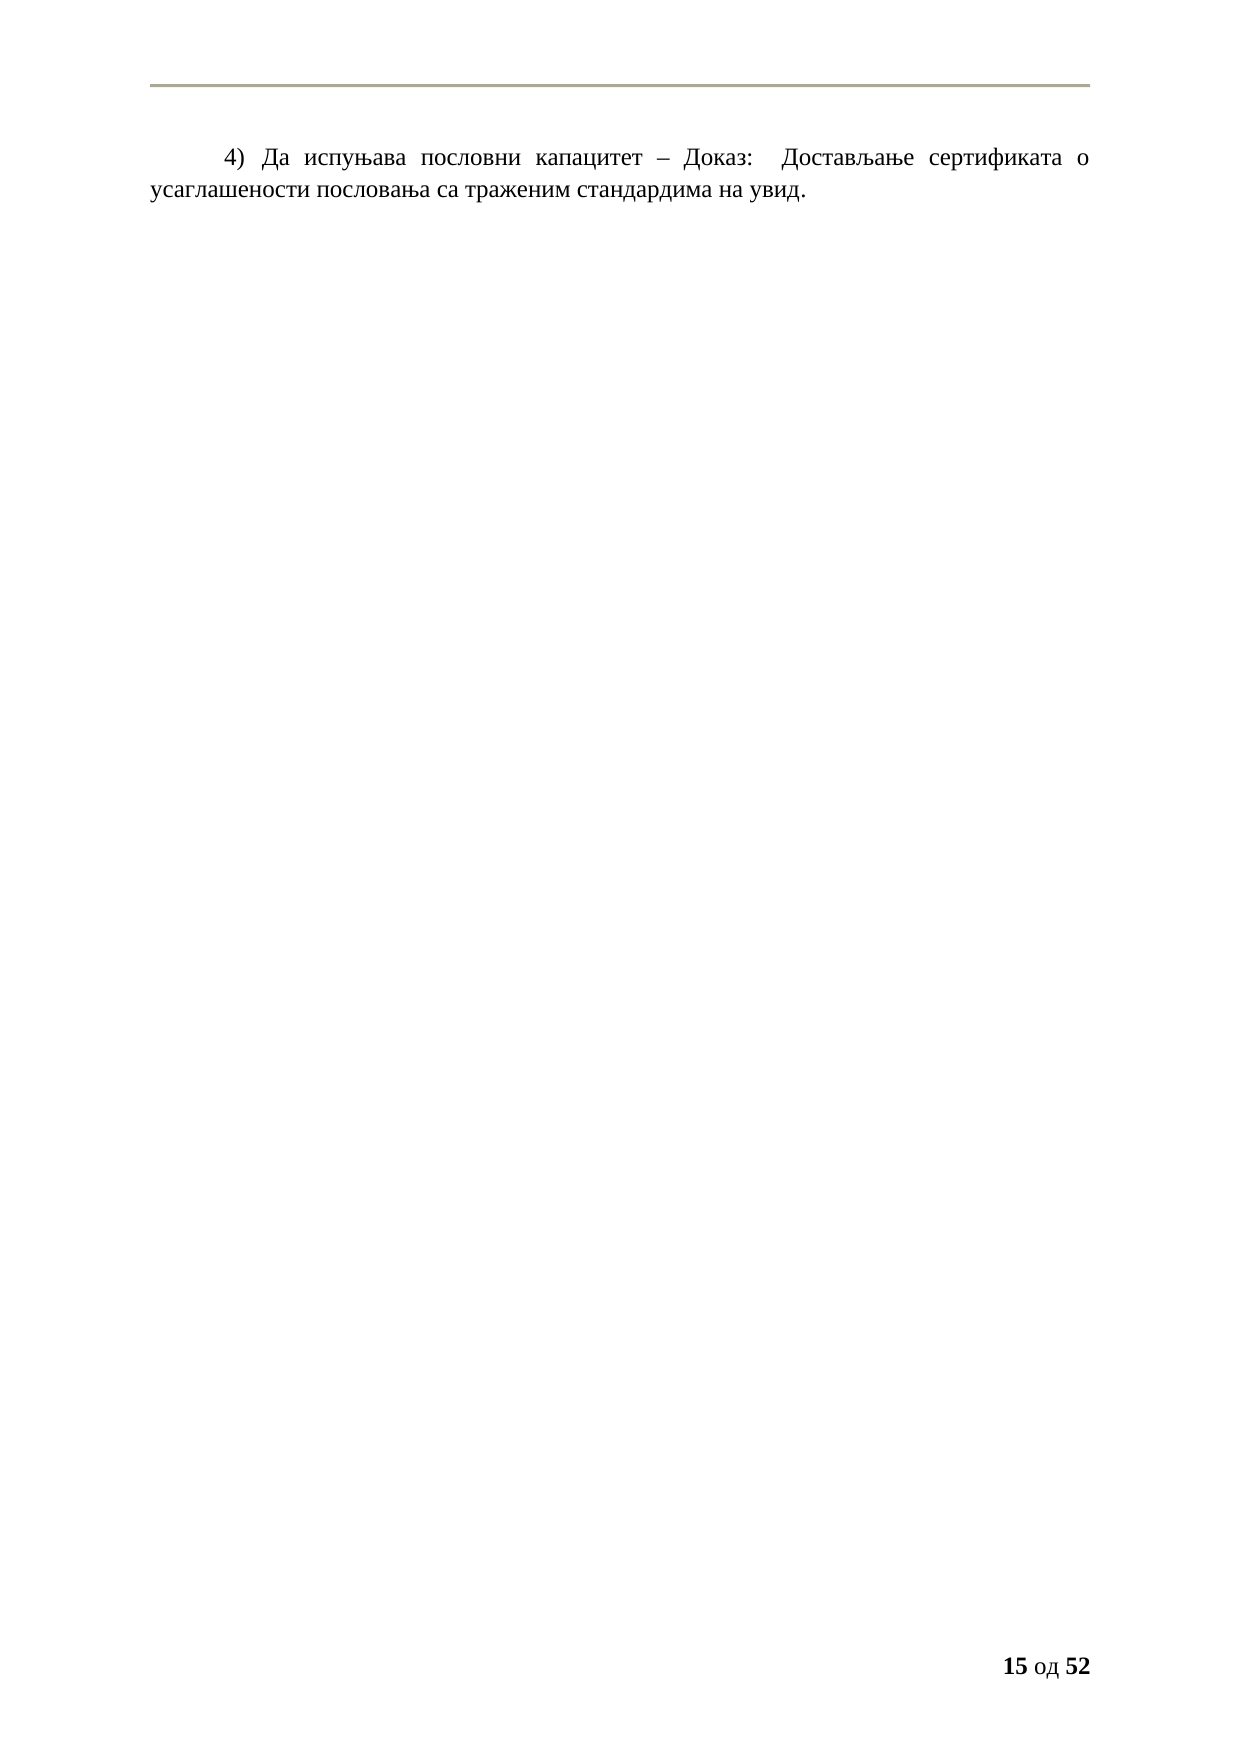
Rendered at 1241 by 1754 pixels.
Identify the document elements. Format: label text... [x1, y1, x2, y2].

list Да испуњава пословни капацитет – Доказ: Достављање сертификата о усаглашености пословања са траженим стандардима на увид. [150, 142, 1090, 203]
